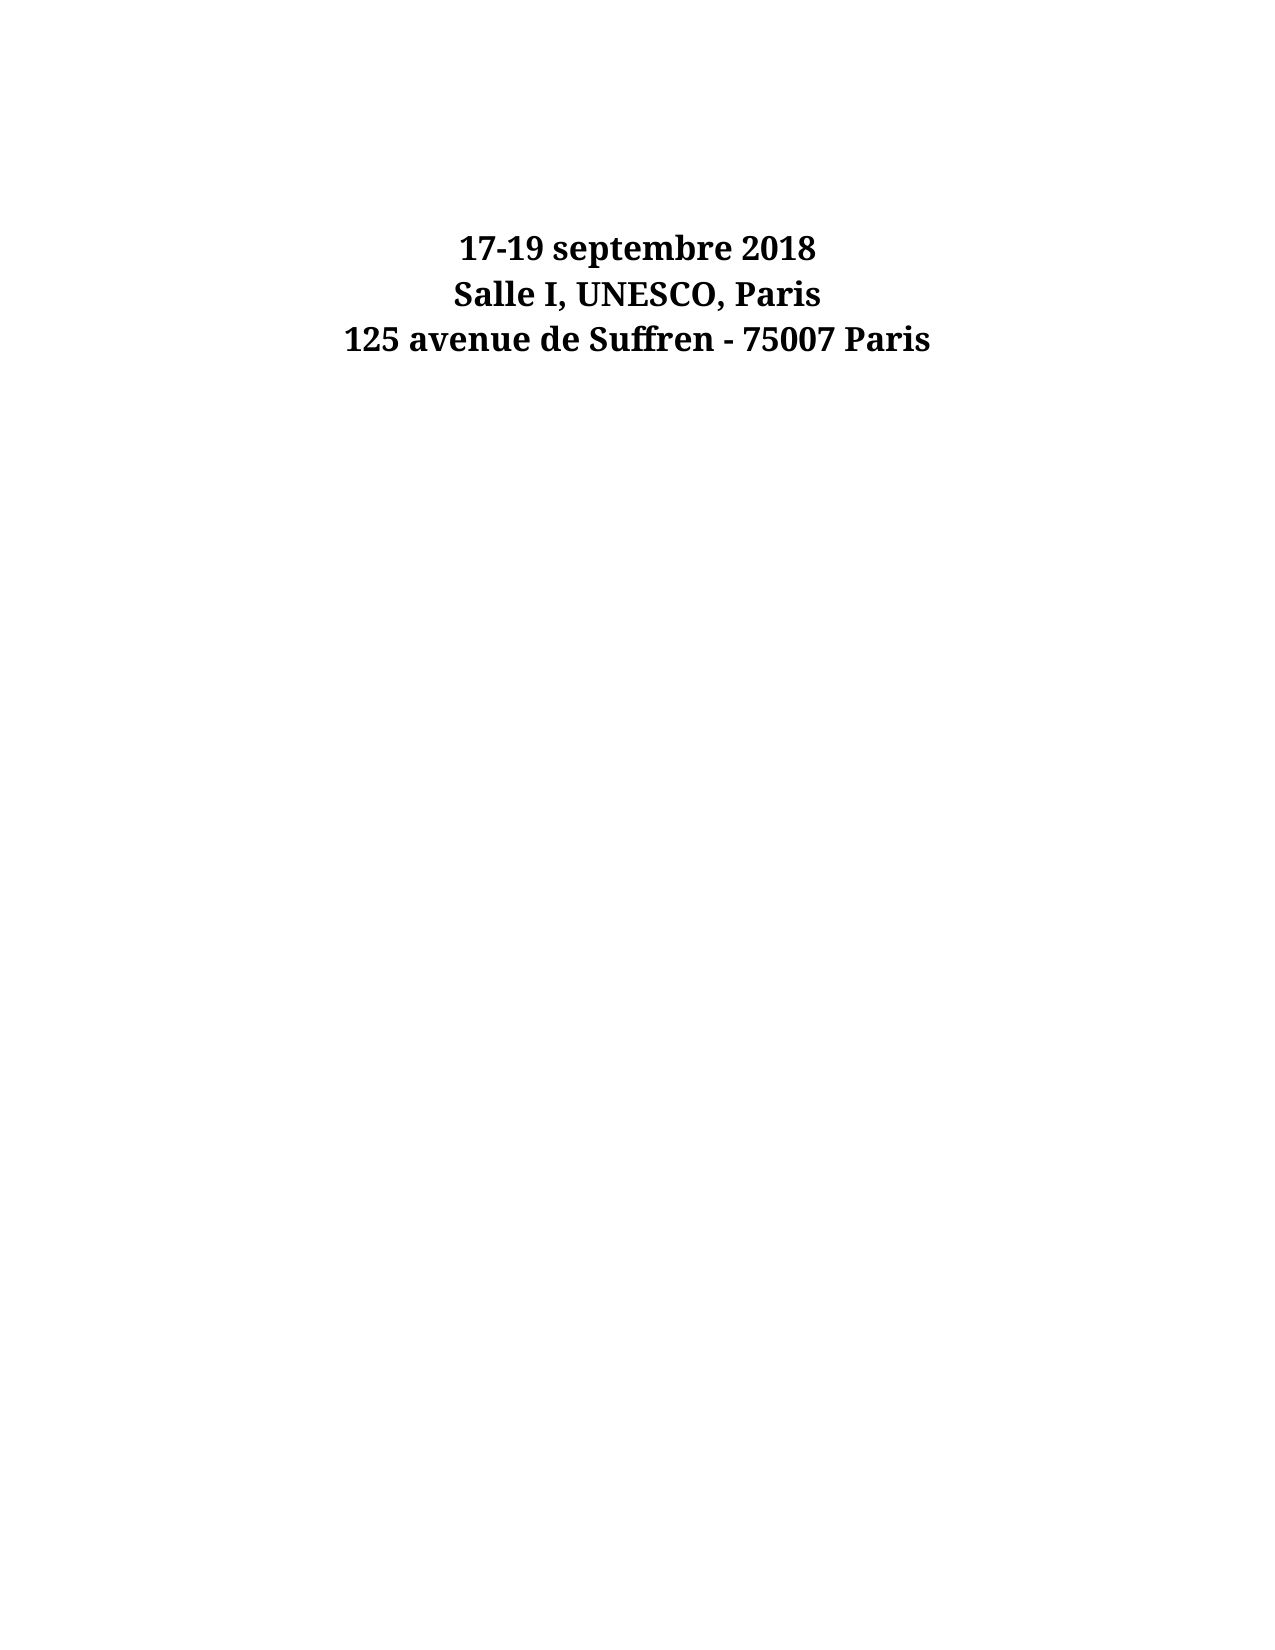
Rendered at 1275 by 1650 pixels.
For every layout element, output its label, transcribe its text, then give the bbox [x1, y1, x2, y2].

text 17-19 septembre 2018 [118, 225, 1157, 270]
text 125 avenue de Suffren - 75007 Paris [118, 316, 1157, 361]
text Salle I, UNESCO, Paris [118, 270, 1157, 316]
